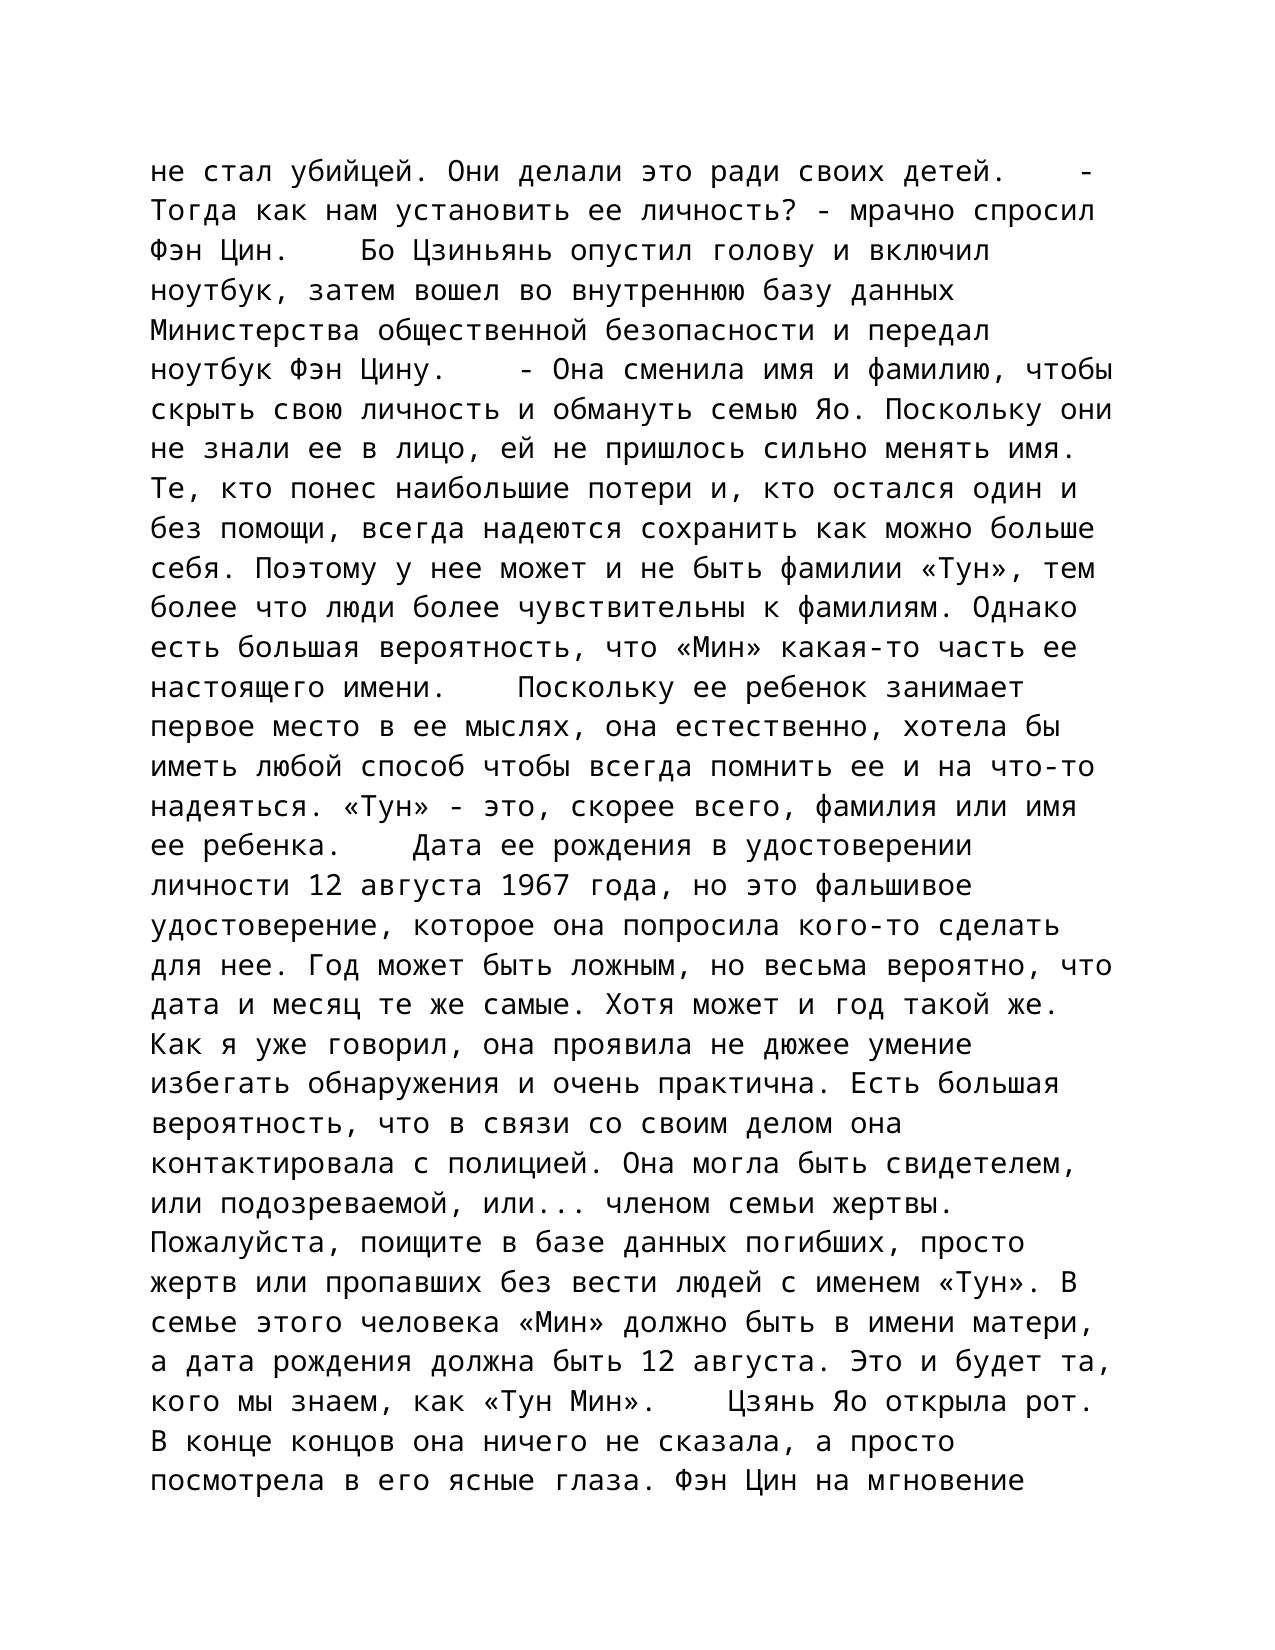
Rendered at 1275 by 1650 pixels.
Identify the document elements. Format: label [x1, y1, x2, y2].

text [150, 150, 1125, 1499]
